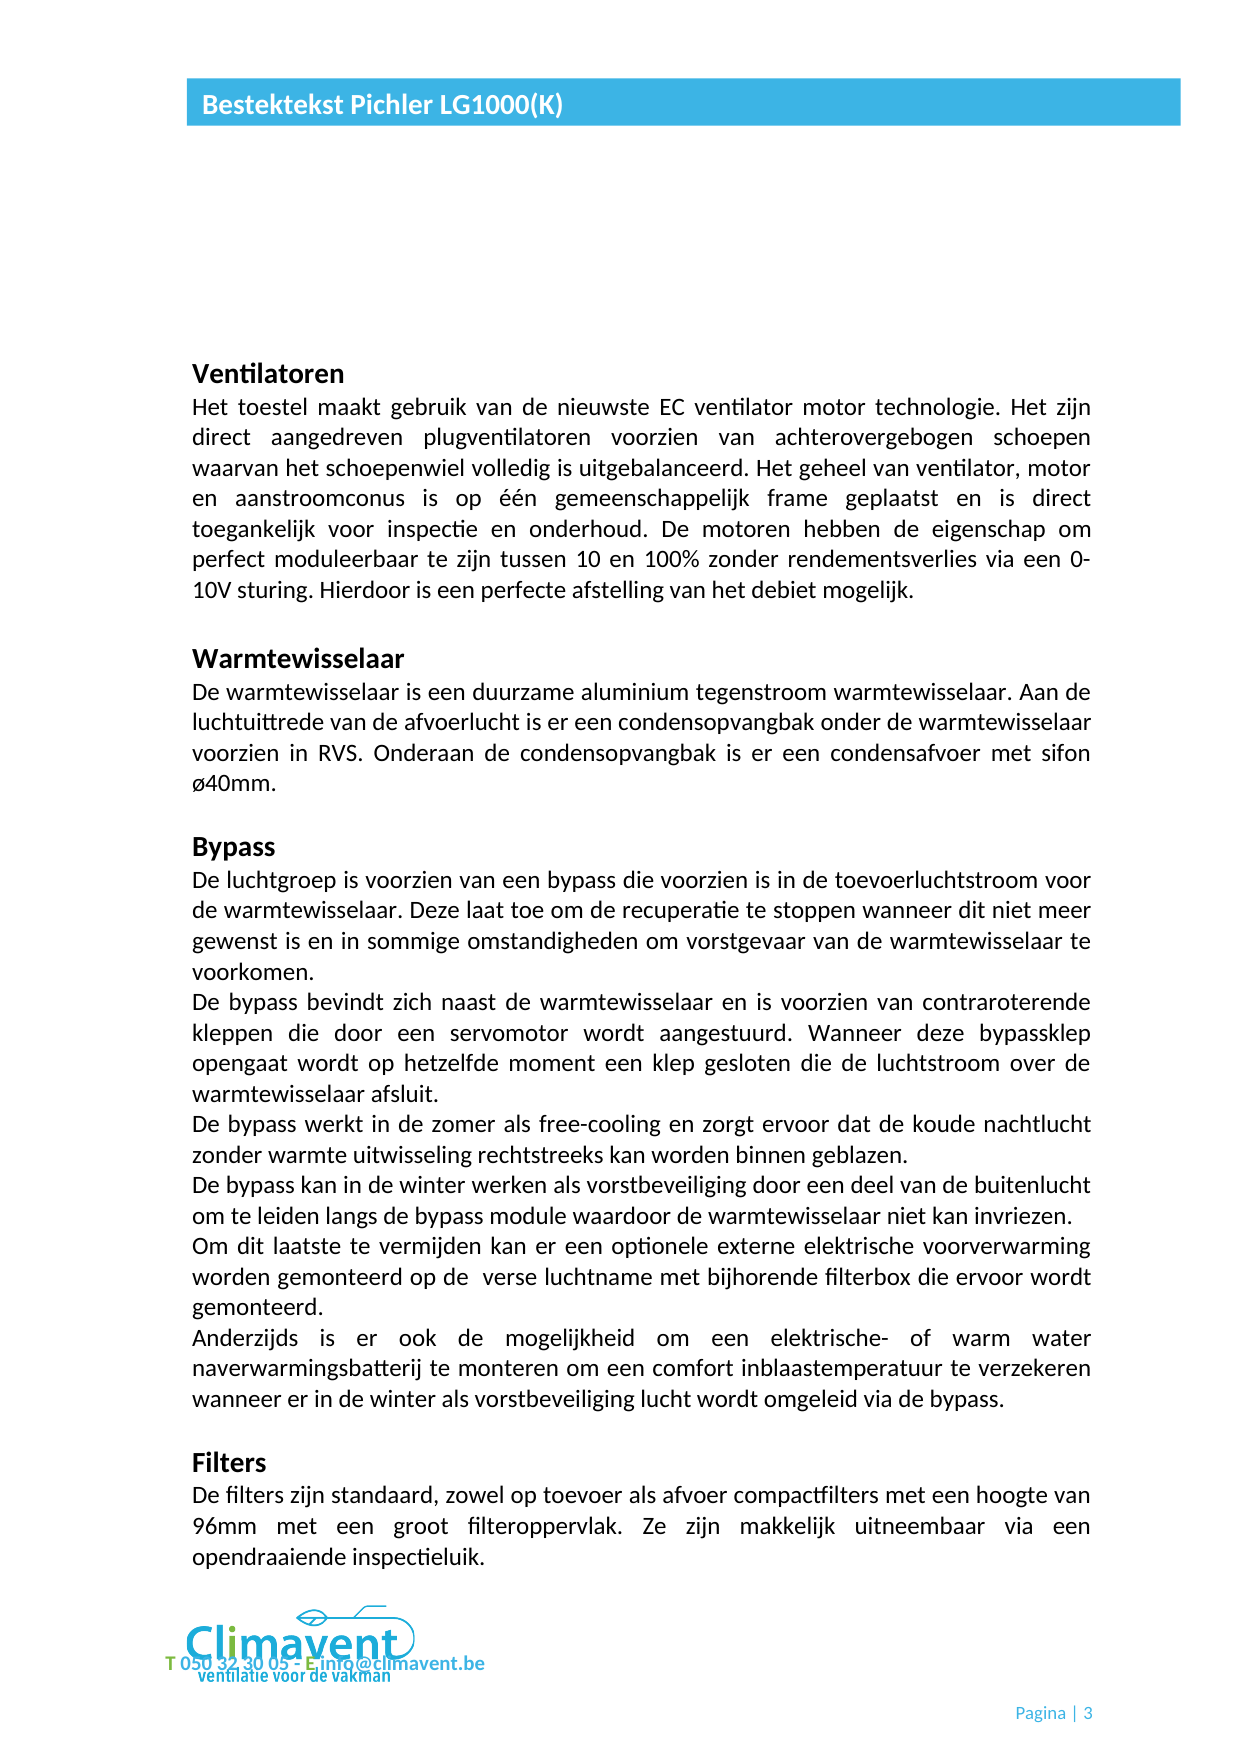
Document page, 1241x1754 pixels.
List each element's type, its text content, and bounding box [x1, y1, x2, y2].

text De luchtgroep is voorzien van een bypass die voorzien is in de toevoerluchtstroom voor de warmtewisselaar. Deze laat toe om de recuperatie te stoppen wanneer dit niet meer gewenst is en in sommige omstandigheden om vorstgevaar van de warmtewisselaar te voorkomen. [192, 864, 1092, 986]
text De filters zijn standaard, zowel op toevoer als afvoer compactfilters met een hoogte van 96mm met een groot filteroppervlak. Ze zijn makkelijk uitneembaar via een opendraaiende inspectieluik. [192, 1479, 1092, 1571]
text Om dit laatste te vermijden kan er een optionele externe elektrische voorverwarming worden gemonteerd op de verse luchtname met bijhorende filterbox die ervoor wordt gemonteerd. [192, 1230, 1092, 1322]
text De bypass bevindt zich naast de warmtewisselaar en is voorzien van contraroterende kleppen die door een servomotor wordt aangestuurd. Wanneer deze bypassklep opengaat wordt op hetzelfde moment een klep gesloten die de luchtstroom over de warmtewisselaar afsluit. [192, 986, 1092, 1108]
text De bypass werkt in de zomer als free-cooling en zorgt ervoor dat de koude nachtlucht zonder warmte uitwisseling rechtstreeks kan worden binnen geblazen. [192, 1108, 1092, 1169]
text Filters [192, 1444, 1092, 1479]
picture [186, 1605, 415, 1682]
text Anderzijds is er ook de mogelijkheid om een elektrische- of warm water naverwarmingsbatterij te monteren om een comfort inblaastemperatuur te verzekeren wanneer er in de winter als vorstbeveiliging lucht wordt omgeleid via de bypass. [192, 1322, 1092, 1413]
text Ventilatoren [192, 355, 1092, 391]
text Bypass [192, 828, 1092, 864]
text Het toestel maakt gebruik van de nieuwste EC ventilator motor technologie. Het zijn direct aangedreven plugventilatoren voorzien van achterovergebogen schoepen waarvan het schoepenwiel volledig is uitgebalanceerd. Het geheel van ventilator, motor en aanstroomconus is op één gemeenschappelijk frame geplaatst en is direct toegankelijk voor inspectie en onderhoud. De motoren hebben de eigenschap om perfect moduleerbaar te zijn tussen 10 en 100% zonder rendementsverlies via een 0-10V sturing. Hierdoor is een perfecte afstelling van het debiet mogelijk. [192, 391, 1092, 604]
text De warmtewisselaar is een duurzame aluminium tegenstroom warmtewisselaar. Aan de luchtuittrede van de afvoerlucht is er een condensopvangbak onder de warmtewisselaar voorzien in RVS. Onderaan de condensopvangbak is er een condensafvoer met sifon ø40mm. [192, 676, 1092, 798]
text Warmtewisselaar [118, 640, 1092, 676]
text De bypass kan in de winter werken als vorstbeveiliging door een deel van de buitenlucht om te leiden langs de bypass module waardoor de warmtewisselaar niet kan invriezen. [192, 1169, 1092, 1230]
